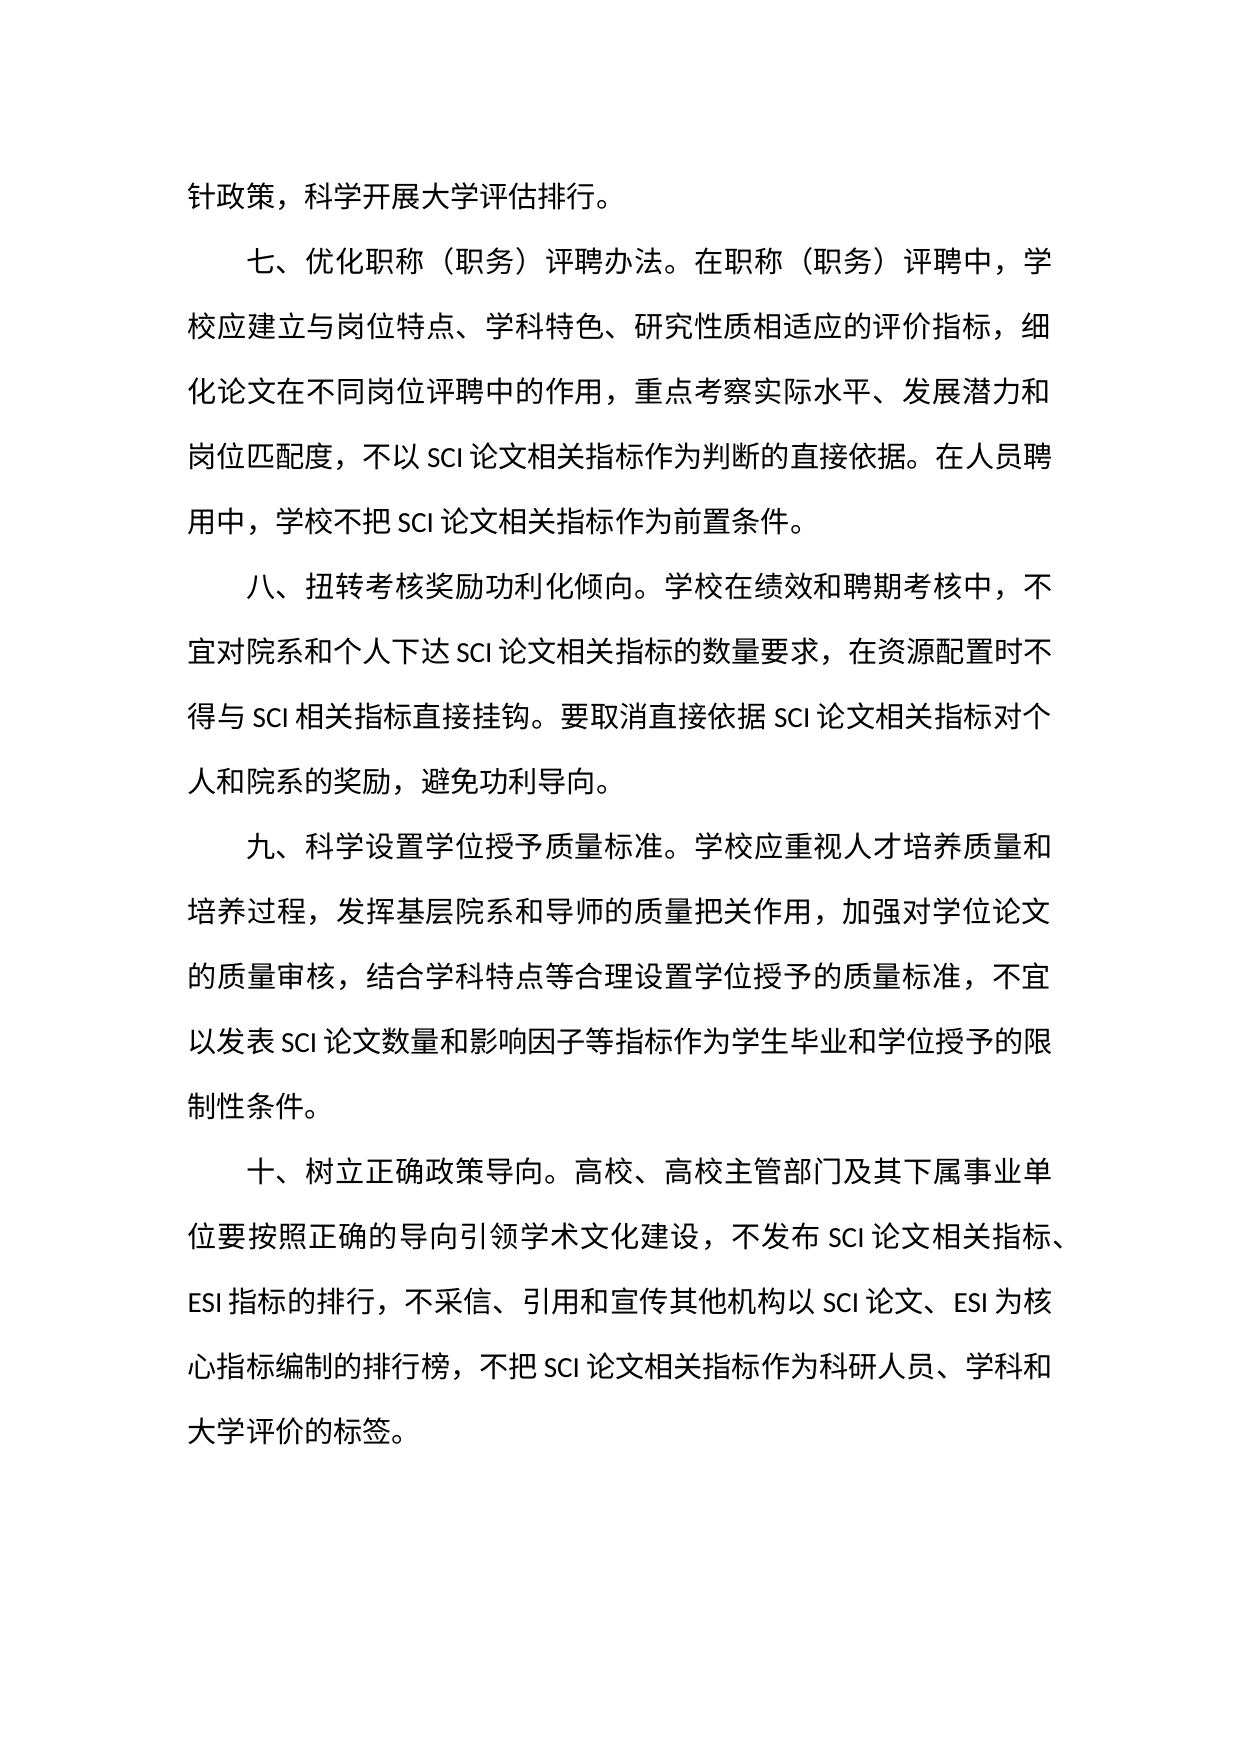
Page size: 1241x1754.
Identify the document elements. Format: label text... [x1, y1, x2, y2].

text 八、扭转考核奖励功利化倾向。学校在绩效和聘期考核中，不宜对院系和个人下达SCI论文相关指标的数量要求，在资源配置时不得与SCI相关指标直接挂钩。要取消直接依据SCI论文相关指标对个人和院系的奖励，避免功利导向。 [187, 552, 1053, 812]
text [187, 162, 1053, 227]
text 九、科学设置学位授予质量标准。学校应重视人才培养质量和培养过程，发挥基层院系和导师的质量把关作用，加强对学位论文的质量审核，结合学科特点等合理设置学位授予的质量标准，不宜以发表SCI论文数量和影响因子等指标作为学生毕业和学位授予的限制性条件。 [187, 812, 1053, 1137]
text 十、树立正确政策导向。高校、高校主管部门及其下属事业单位要按照正确的导向引领学术文化建设，不发布SCI论文相关指标、ESI指标的排行，不采信、引用和宣传其他机构以SCI论文、ESI为核心指标编制的排行榜，不把SCI论文相关指标作为科研人员、学科和大学评价的标签。 [187, 1137, 1053, 1462]
text 七、优化职称（职务）评聘办法。在职称（职务）评聘中，学校应建立与岗位特点、学科特色、研究性质相适应的评价指标，细化论文在不同岗位评聘中的作用，重点考察实际水平、发展潜力和岗位匹配度，不以SCI论文相关指标作为判断的直接依据。在人员聘用中，学校不把SCI论文相关指标作为前置条件。 [187, 227, 1053, 552]
